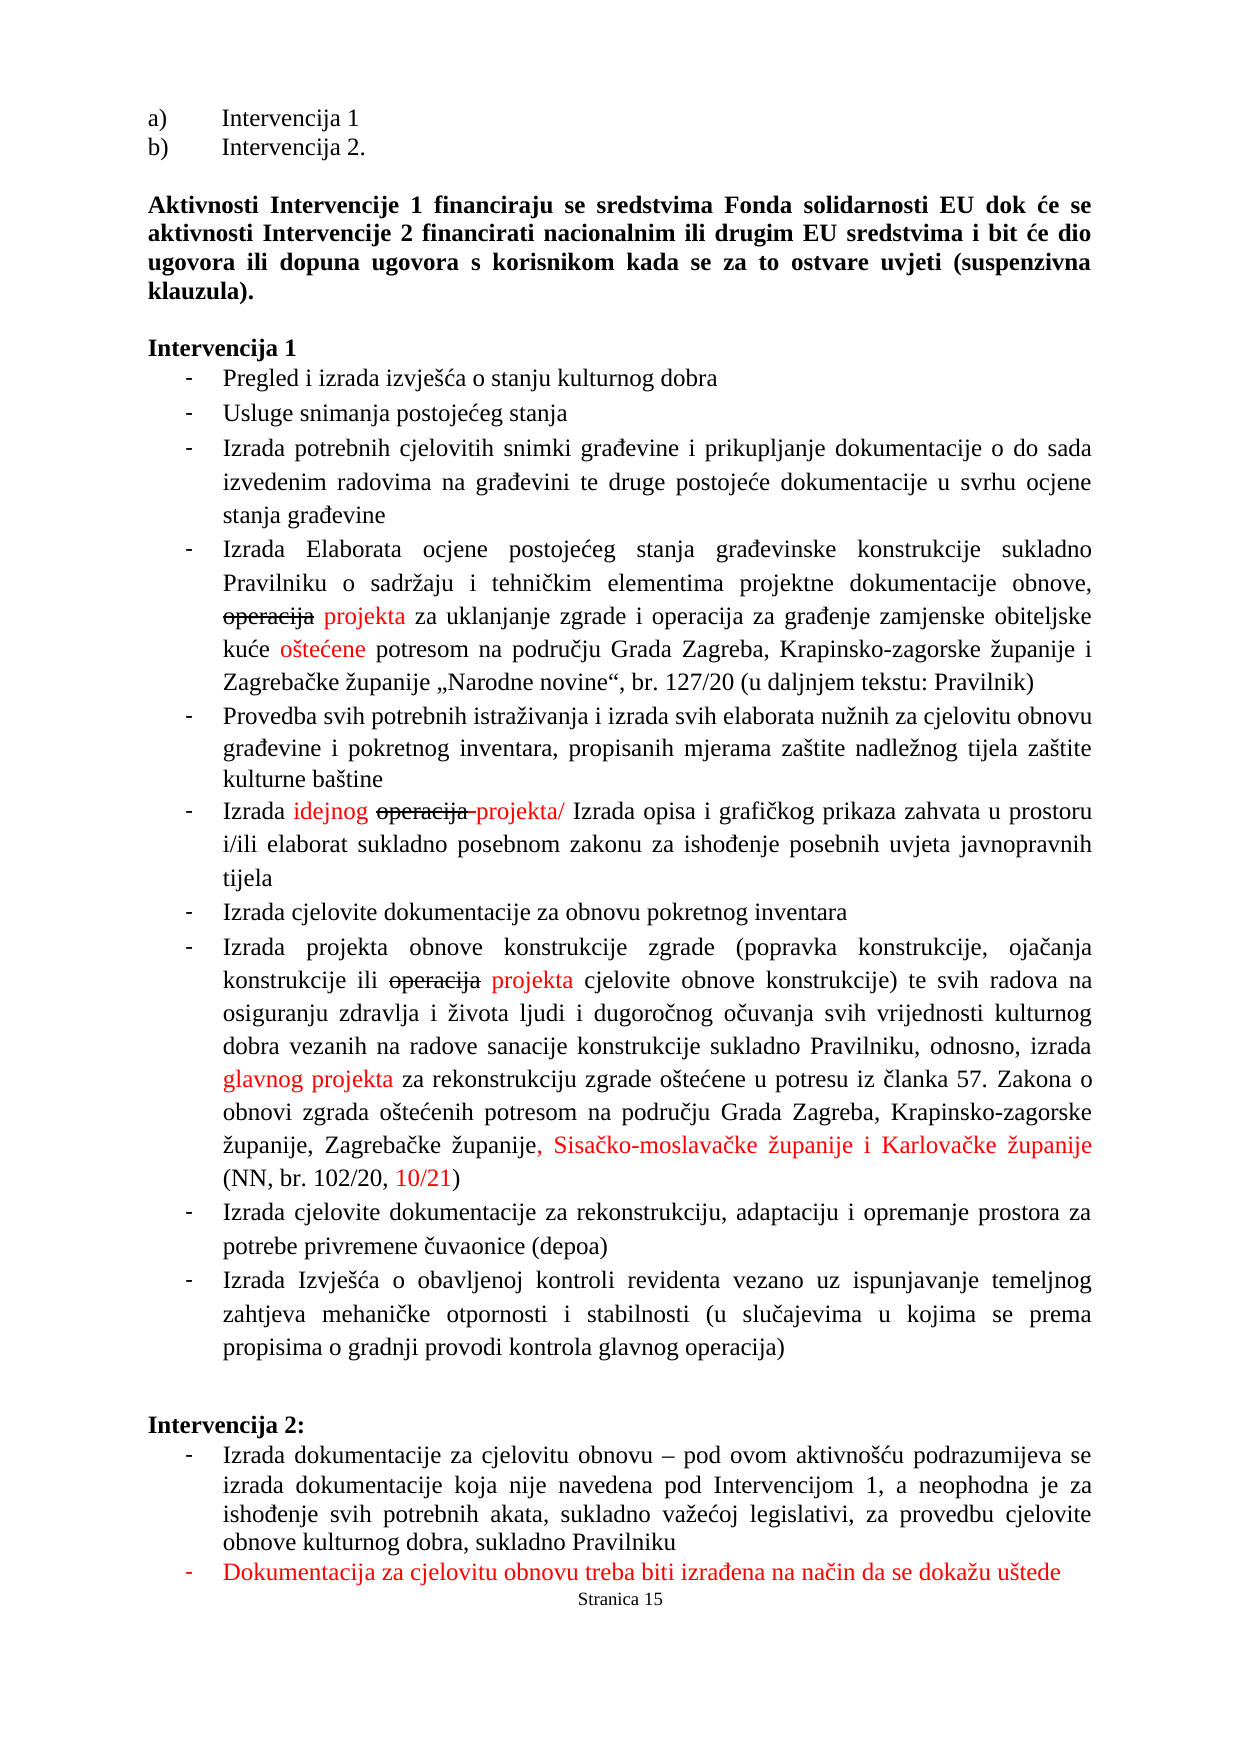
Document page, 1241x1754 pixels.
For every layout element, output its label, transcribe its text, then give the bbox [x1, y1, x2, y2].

list Dokumentacija za cjelovitu obnovu treba biti izrađena na način da se dokažu uštede [185, 1556, 1093, 1587]
text a) Intervencija 1 [148, 103, 1093, 132]
list Izrada projekta obnove konstrukcije zgrade (popravka konstrukcije, ojačanja konstrukcije ili operacija projekta cjelovite obnove konstrukcije) te svih radova na osiguranju zdravlja i života ljudi i dugoročnog očuvanja svih vrijednosti kulturnog dobra vezanih na radove sanacije konstrukcije sukladno Pravilniku, odnosno, izrada glavnog projekta za rekonstrukciju zgrade oštećene u potresu iz članka 57. Zakona o obnovi zgrada oštećenih potresom na području Grada Zagreba, Krapinsko-zagorske županije, Zagrebačke županije, Sisačko-moslavačke županije i Karlovačke županije (NN, br. 102/20, 10/21) [185, 931, 1093, 1192]
list Izrada Elaborata ocjene postojećeg stanja građevinske konstrukcije sukladno Pravilniku o sadržaju i tehničkim elementima projektne dokumentacije obnove, operacija projekta za uklanjanje zgrade i operacija za građenje zamjenske obiteljske kuće oštećene potresom na području Grada Zagreba, Krapinsko-zagorske županije i Zagrebačke županije „Narodne novine“, br. 127/20 (u daljnjem tekstu: Pravilnik) [185, 533, 1093, 696]
list Izrada cjelovite dokumentacije za obnovu pokretnog inventara [185, 896, 1093, 926]
list Usluge snimanja postojećeg stanja [185, 397, 1093, 428]
list Izrada idejnog operacija projekta/ Izrada opisa i grafičkog prikaza zahvata u prostoru i/ili elaborat sukladno posebnom zakonu za ishođenje posebnih uvjeta javnopravnih tijela [185, 795, 1093, 891]
text b) Intervencija 2. [148, 132, 1093, 161]
text Intervencija 1 [148, 333, 1093, 362]
list Provedba svih potrebnih istraživanja i izrada svih elaborata nužnih za cjelovitu obnovu građevine i pokretnog inventara, propisanih mjerama zaštite nadležnog tijela zaštite kulturne baštine [185, 700, 1093, 792]
list Izrada potrebnih cjelovitih snimki građevine i prikupljanje dokumentacije o do sada izvedenim radovima na građevini te druge postojeće dokumentacije u svrhu ocjene stanja građevine [185, 432, 1093, 529]
list Izrada Izvješća o obavljenoj kontroli revidenta vezano uz ispunjavanje temeljnog zahtjeva mehaničke otpornosti i stabilnosti (u slučajevima u kojima se prema propisima o gradnji provodi kontrola glavnog operacija) [185, 1264, 1093, 1361]
text Aktivnosti Intervencije 1 financiraju se sredstvima Fonda solidarnosti EU dok će se aktivnosti Intervencije 2 financirati nacionalnim ili drugim EU sredstvima i bit će dio ugovora ili dopuna ugovora s korisnikom kada se za to ostvare uvjeti (suspenzivna klauzula). [148, 190, 1093, 305]
list Pregled i izrada izvješća o stanju kulturnog dobra [185, 362, 1093, 393]
list Izrada dokumentacije za cjelovitu obnovu – pod ovom aktivnošću podrazumijeva se izrada dokumentacije koja nije navedena pod Intervencijom 1, a neophodna je za ishođenje svih potrebnih akata, sukladno važećoj legislativi, za provedbu cjelovite obnove kulturnog dobra, sukladno Pravilniku [185, 1439, 1093, 1556]
list Izrada cjelovite dokumentacije za rekonstrukciju, adaptaciju i opremanje prostora za potrebe privremene čuvaonice (depoa) [185, 1197, 1093, 1260]
text Intervencija 2: [148, 1411, 1093, 1439]
